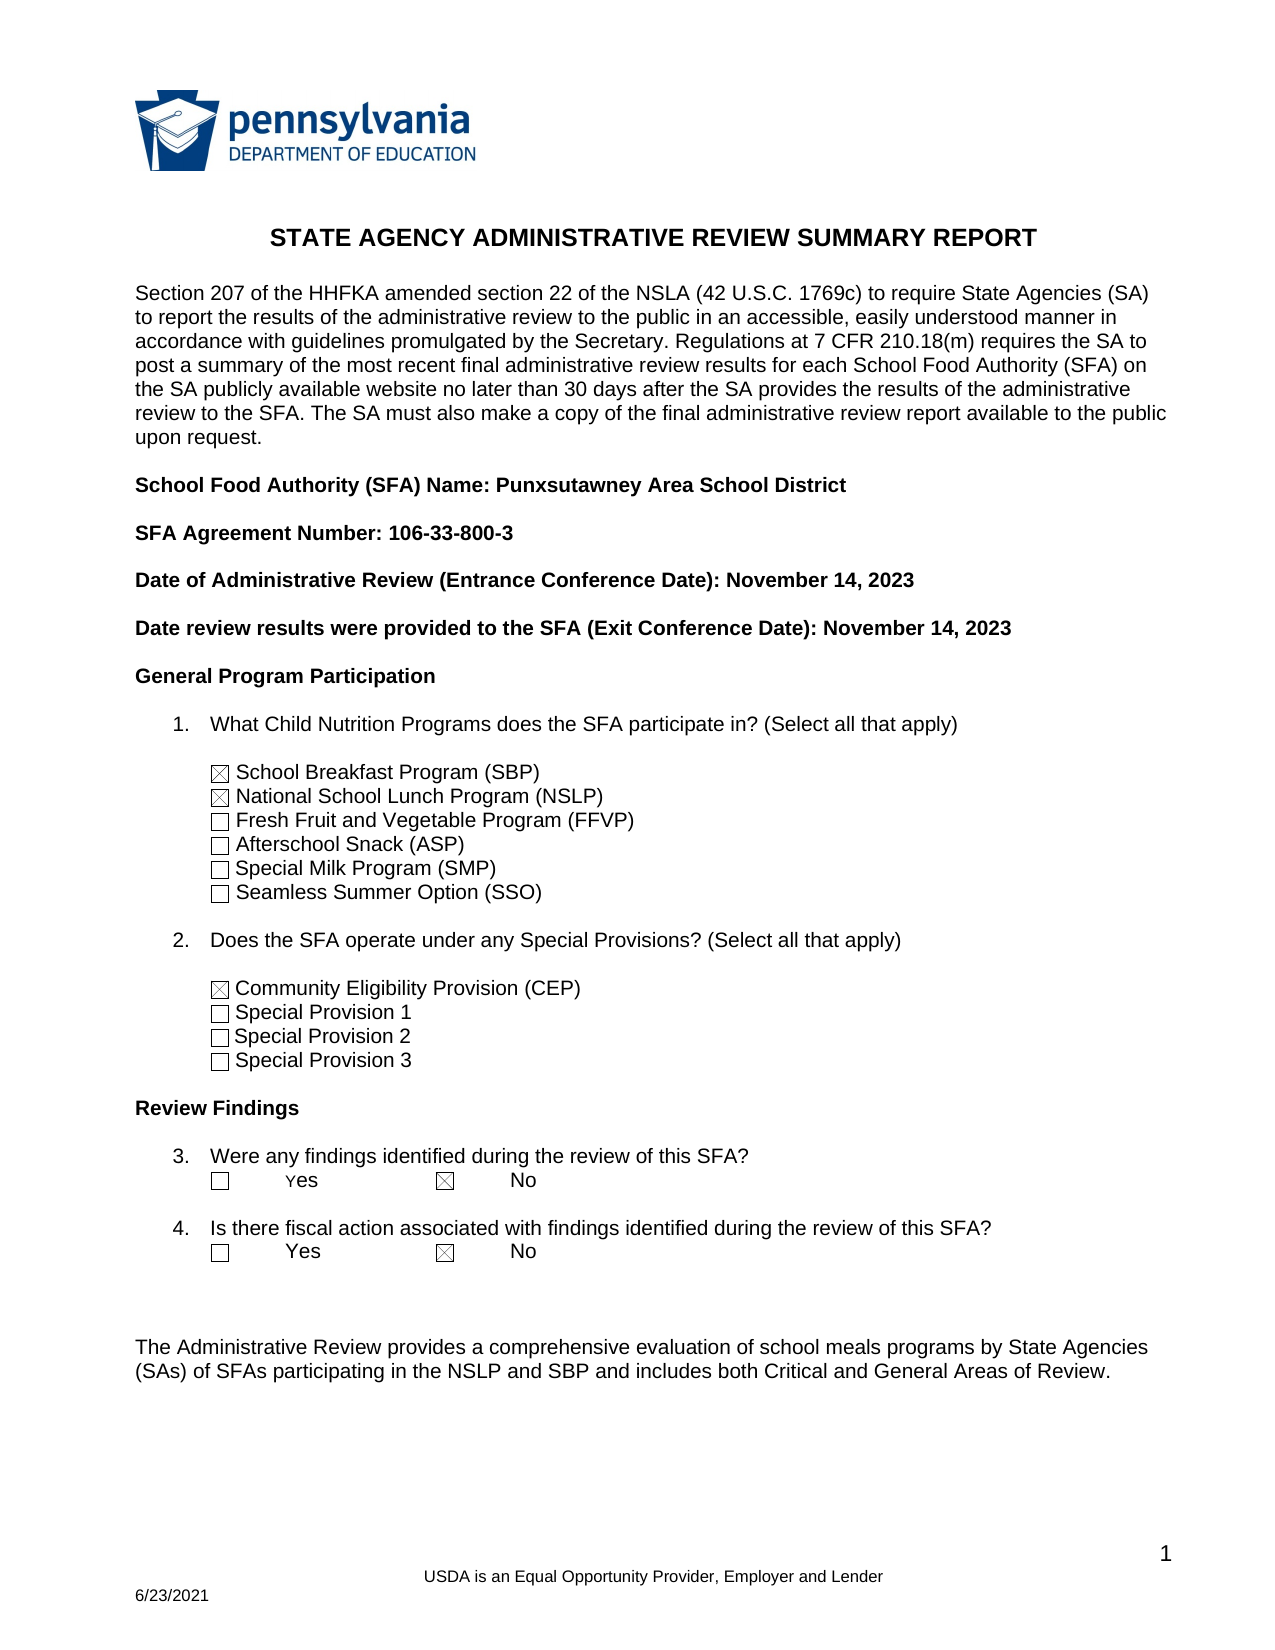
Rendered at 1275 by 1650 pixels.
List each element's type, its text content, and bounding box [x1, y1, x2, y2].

text National School Lunch Program (NSLP) [210, 784, 1172, 808]
list Were any findings identified during the review of this SFA? [172, 1143, 1172, 1167]
list Does the SFA operate under any Special Provisions? (Select all that apply) [172, 928, 1172, 952]
text Review Findings [135, 1096, 1172, 1119]
text Date of Administrative Review (Entrance Conference Date): November 14, 2023 [135, 568, 1172, 592]
picture [135, 90, 478, 171]
text School Breakfast Program (SBP) [135, 760, 1172, 784]
text Fresh Fruit and Vegetable Program (FFVP) [135, 808, 1172, 832]
text Special Provision 1 [210, 1000, 1172, 1024]
text The Administrative Review provides a comprehensive evaluation of school meals programs by State Agencies (SAs) of SFAs participating in the NSLP and SBP and includes both Critical and General Areas of Review. [135, 1335, 1172, 1383]
text Yes No [172, 1239, 1172, 1263]
list What Child Nutrition Programs does the SFA participate in? (Select all that apply) [172, 712, 1172, 736]
text School Food Authority (SFA) Name: Punxsutawney Area School District [135, 472, 1172, 496]
text Section 207 of the HHFKA amended section 22 of the NSLA (42 U.S.C. 1769c) to require State Agencies (SA) to report the results of the administrative review to the public in an accessible, easily understood manner in accordance with guidelines promulgated by the Secretary. Regulations at 7 CFR 210.18(m) requires the SA to post a summary of the most recent final administrative review results for each School Food Authority (SFA) on the SA publicly available website no later than 30 days after the SA provides the results of the administrative review to the SFA. The SA must also make a copy of the final administrative review report available to the public upon request. [135, 281, 1172, 448]
text Special Milk Program (SMP) [135, 856, 1172, 880]
text Special Provision 2 [210, 1024, 1172, 1048]
text Special Provision 3 [210, 1048, 1172, 1072]
text STATE AGENCY ADMINISTRATIVE REVIEW SUMMARY REPORT [135, 223, 1172, 252]
text Community Eligibility Provision (CEP) [210, 976, 1172, 1000]
text Afterschool Snack (ASP) [135, 832, 1172, 856]
list Is there fiscal action associated with findings identified during the review of this SFA? [172, 1215, 1172, 1239]
text Seamless Summer Option (SSO) [135, 880, 1172, 904]
text SFA Agreement Number: 106-33-800-3 [135, 520, 1172, 544]
text Yes No [135, 1167, 1172, 1191]
text General Program Participation [135, 664, 1172, 688]
text Date review results were provided to the SFA (Exit Conference Date): November 14, 2023 [135, 616, 1172, 640]
